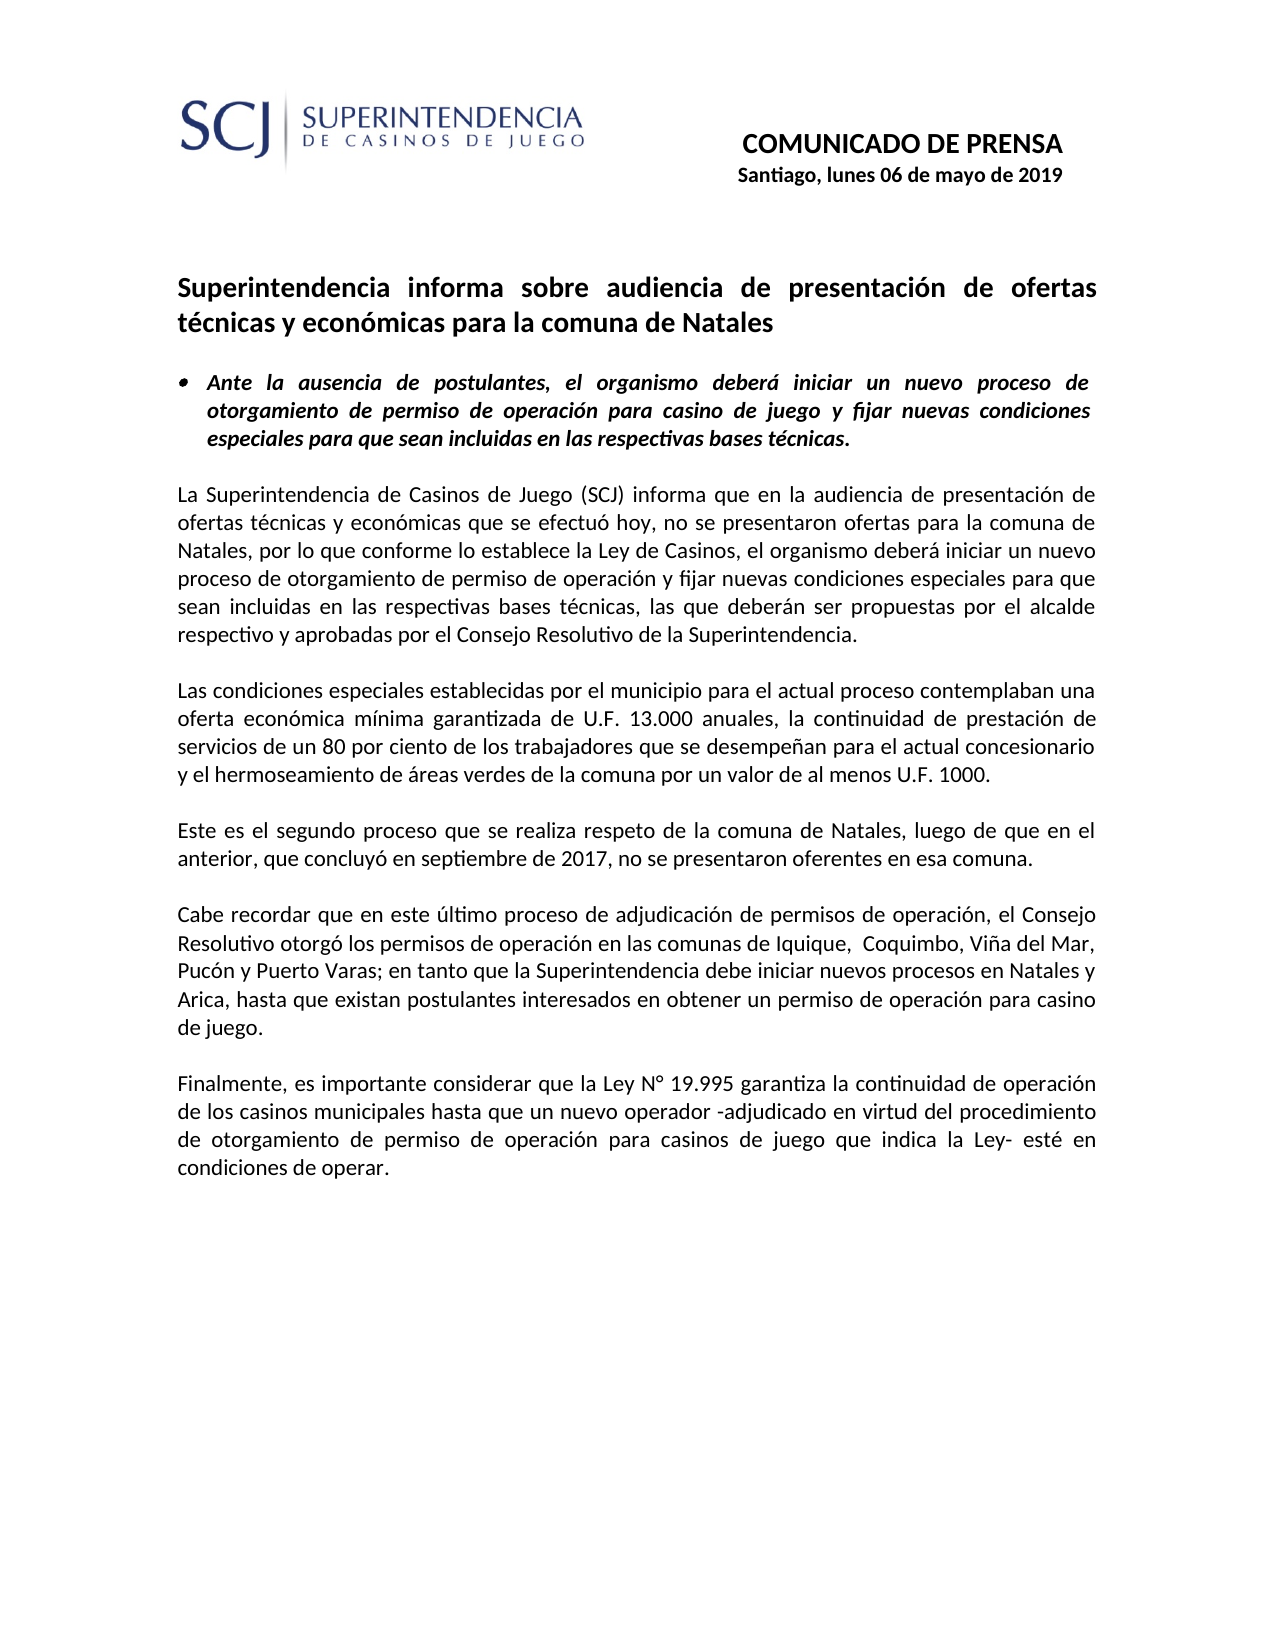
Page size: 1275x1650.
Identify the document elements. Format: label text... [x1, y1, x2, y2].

text Finalmente, es importante considerar que la Ley N° 19.995 garantiza la continuidad de operación de los casinos municipales hasta que un nuevo operador -adjudicado en virtud del procedimiento de otorgamiento de permiso de operación para casinos de juego que indica la Ley- esté en condiciones de operar. [177, 1069, 1098, 1181]
text Superintendencia informa sobre audiencia de presentación de ofertas técnicas y económicas para la comuna de Natales [177, 269, 1098, 340]
text La Superintendencia de Casinos de Juego (SCJ) informa que en la audiencia de presentación de ofertas técnicas y económicas que se efectuó hoy, no se presentaron ofertas para la comuna de Natales, por lo que conforme lo establece la Ley de Casinos, el organismo deberá iniciar un nuevo proceso de otorgamiento de permiso de operación y fijar nuevas condiciones especiales para que sean incluidas en las respectivas bases técnicas, las que deberán ser propuestas por el alcalde respectivo y aprobadas por el Consejo Resolutivo de la Superintendencia. [177, 480, 1098, 648]
picture [177, 73, 586, 185]
list Ante la ausencia de postulantes, el organismo deberá iniciar un nuevo proceso de otorgamiento de permiso de operación para casino de juego y fijar nuevas condiciones especiales para que sean incluidas en las respectivas bases técnicas. [177, 368, 1093, 452]
text Este es el segundo proceso que se realiza respeto de la comuna de Natales, luego de que en el anterior, que concluyó en septiembre de 2017, no se presentaron oferentes en esa comuna. [177, 817, 1098, 873]
text Cabe recordar que en este último proceso de adjudicación de permisos de operación, el Consejo Resolutivo otorgó los permisos de operación en las comunas de Iquique, Coquimbo, Viña del Mar, Pucón y Puerto Varas; en tanto que la Superintendencia debe iniciar nuevos procesos en Natales y Arica, hasta que existan postulantes interesados en obtener un permiso de operación para casino de juego. [177, 901, 1098, 1041]
text Las condiciones especiales establecidas por el municipio para el actual proceso contemplaban una oferta económica mínima garantizada de U.F. 13.000 anuales, la continuidad de prestación de servicios de un 80 por ciento de los trabajadores que se desempeñan para el actual concesionario y el hermoseamiento de áreas verdes de la comuna por un valor de al menos U.F. 1000. [177, 676, 1098, 788]
